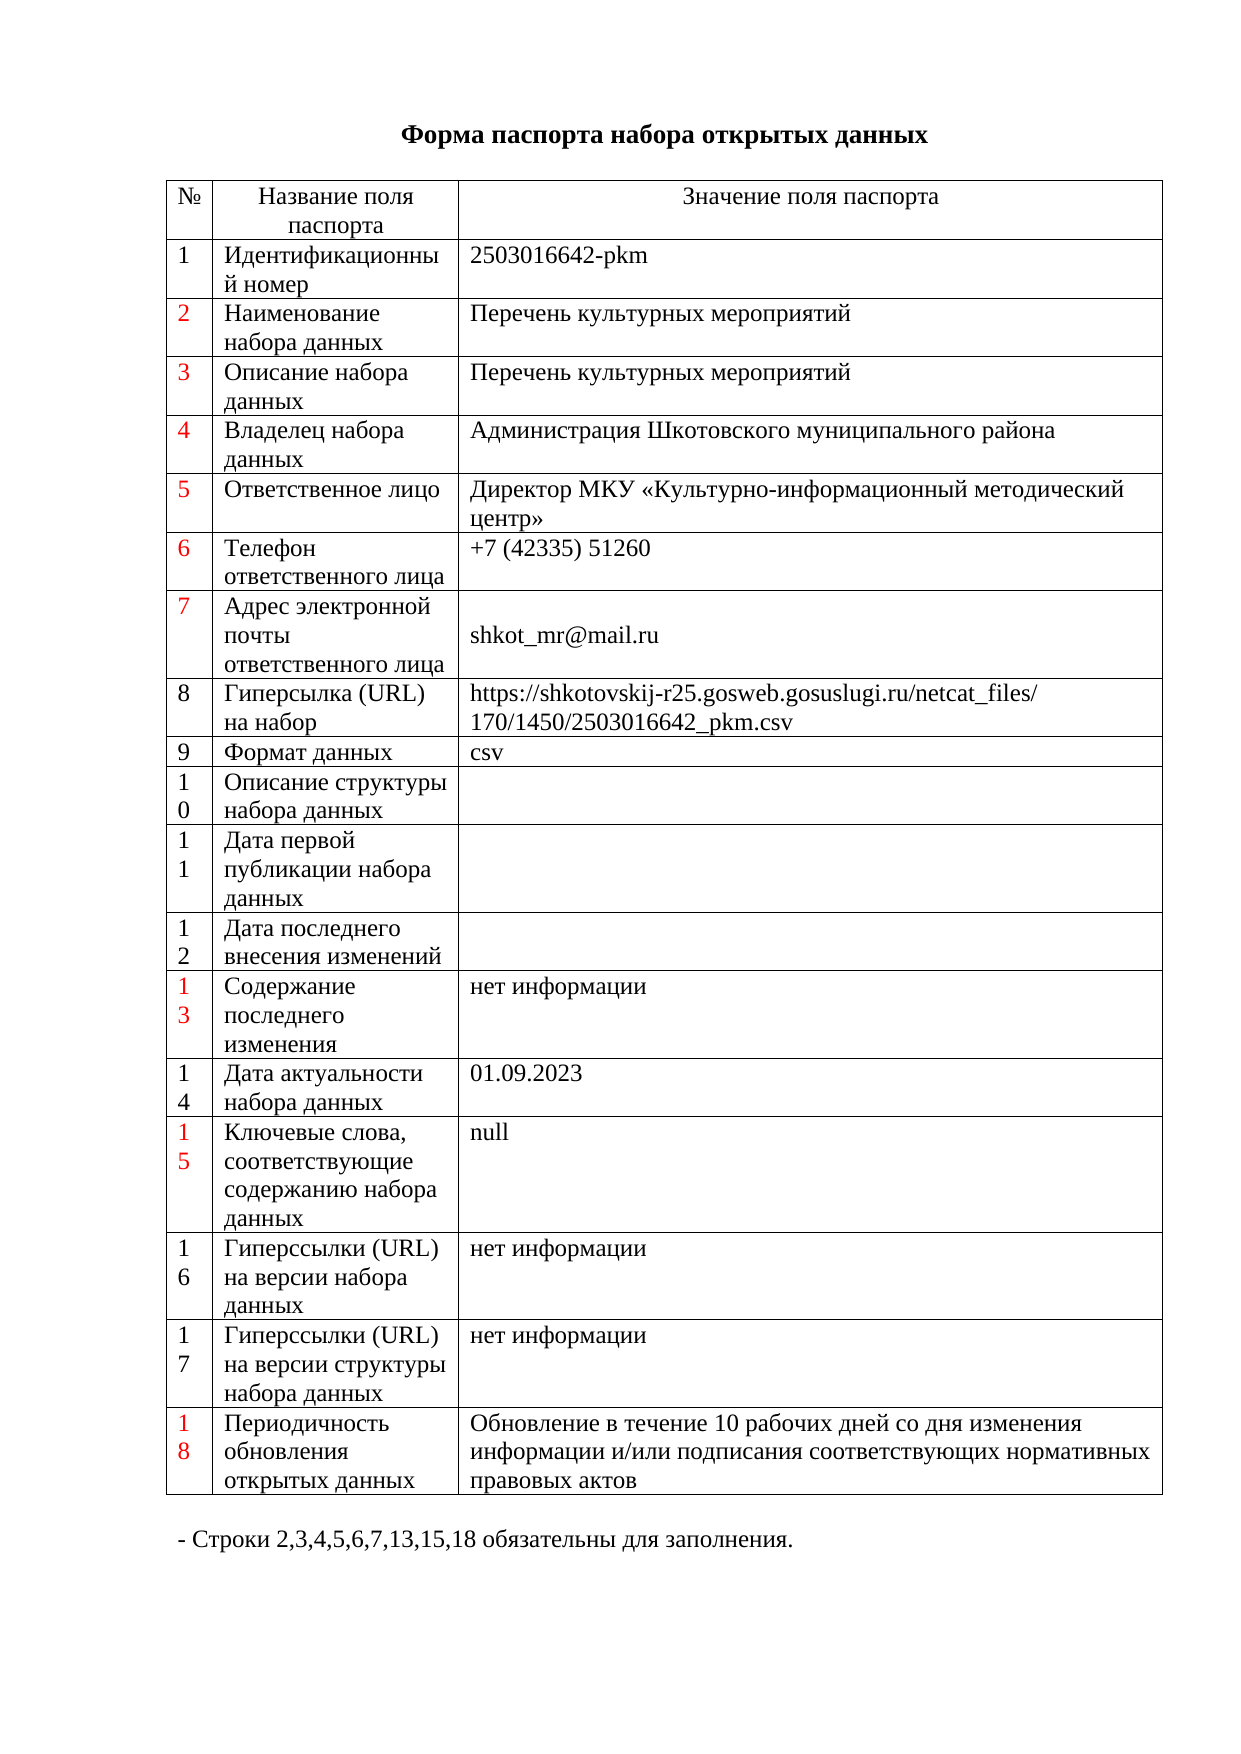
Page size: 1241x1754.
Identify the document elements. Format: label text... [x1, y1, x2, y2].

table_cell [459, 825, 1162, 912]
table_cell Формат данных [213, 737, 458, 766]
table_cell Владелец набора данных [213, 416, 458, 473]
table_cell Дата актуальности набора данных [213, 1059, 458, 1116]
table_cell [459, 913, 1162, 970]
table_cell [459, 767, 1162, 824]
table_cell 13 [167, 971, 212, 1057]
table_cell 6 [167, 533, 212, 590]
table_cell 2503016642-pkm [459, 240, 1162, 297]
table_header Значение поля паспорта [459, 181, 1162, 239]
table_cell Директор МКУ «Культурно-информационный методический центр» [459, 474, 1162, 532]
table_cell 17 [167, 1320, 212, 1407]
table_cell 10 [167, 767, 212, 824]
text - Строки 2,3,4,5,6,7,13,15,18 обязательны для заполнения. [177, 1524, 1152, 1552]
table_cell https://shkotovskij-r25.gosweb.gosuslugi.ru/netcat_files/170/1450/2503016642_pkm.csv [459, 679, 1162, 736]
table_cell 11 [167, 825, 212, 912]
table_cell 15 [167, 1117, 212, 1232]
table_cell Ответственное лицо [213, 474, 458, 532]
table_cell Гиперссылки (URL) на версии набора данных [213, 1233, 458, 1319]
table_cell Описание структуры набора данных [213, 767, 458, 824]
text Форма паспорта набора открытых данных [177, 118, 1152, 149]
table_cell Дата первой публикации набора данных [213, 825, 458, 912]
table_cell null [459, 1117, 1162, 1232]
table_cell нет информации [459, 1320, 1162, 1407]
table_cell Перечень культурных мероприятий [459, 299, 1162, 356]
table_cell 4 [167, 416, 212, 473]
table_cell 5 [167, 474, 212, 532]
table_cell Телефон ответственного лица [213, 533, 458, 590]
table_cell 2 [167, 299, 212, 356]
table_cell Периодичность обновления открытых данных [213, 1408, 458, 1494]
table_cell Наименование набора данных [213, 299, 458, 356]
table_cell Идентификационный номер [213, 240, 458, 297]
table_cell Перечень культурных мероприятий [459, 357, 1162, 414]
table_cell Описание набора данных [213, 357, 458, 414]
table_cell 1 [167, 240, 212, 297]
table_header № [167, 181, 212, 239]
table_cell 3 [167, 357, 212, 414]
table_cell Гиперсылка (URL) на набор [213, 679, 458, 736]
table_cell Администрация Шкотовского муниципального района [459, 416, 1162, 473]
table_cell Ключевые слова, соответствующие содержанию набора данных [213, 1117, 458, 1232]
table_cell 18 [167, 1408, 212, 1494]
table_cell +7 (42335) 51260 [459, 533, 1162, 590]
table_cell 7 [167, 591, 212, 677]
table_cell Дата последнего внесения изменений [213, 913, 458, 970]
table_cell нет информации [459, 1233, 1162, 1319]
table_cell Гиперссылки (URL) на версии структуры набора данных [213, 1320, 458, 1407]
table_cell Обновление в течение 10 рабочих дней со дня изменения информации и/или подписания соответствующих нормативных правовых актов [459, 1408, 1162, 1494]
table_cell 9 [167, 737, 212, 766]
table_cell 8 [167, 679, 212, 736]
table_cell 16 [167, 1233, 212, 1319]
table_cell 14 [167, 1059, 212, 1116]
table_cell Содержание последнего изменения [213, 971, 458, 1057]
table_cell shkot_mr@mail.ru [459, 591, 1162, 677]
table_cell нет информации [459, 971, 1162, 1057]
table_cell 01.09.2023 [459, 1059, 1162, 1116]
table_cell csv [459, 737, 1162, 766]
table_cell Адрес электронной почты ответственного лица [213, 591, 458, 677]
table_cell 12 [167, 913, 212, 970]
table_header Название поля паспорта [213, 181, 458, 239]
